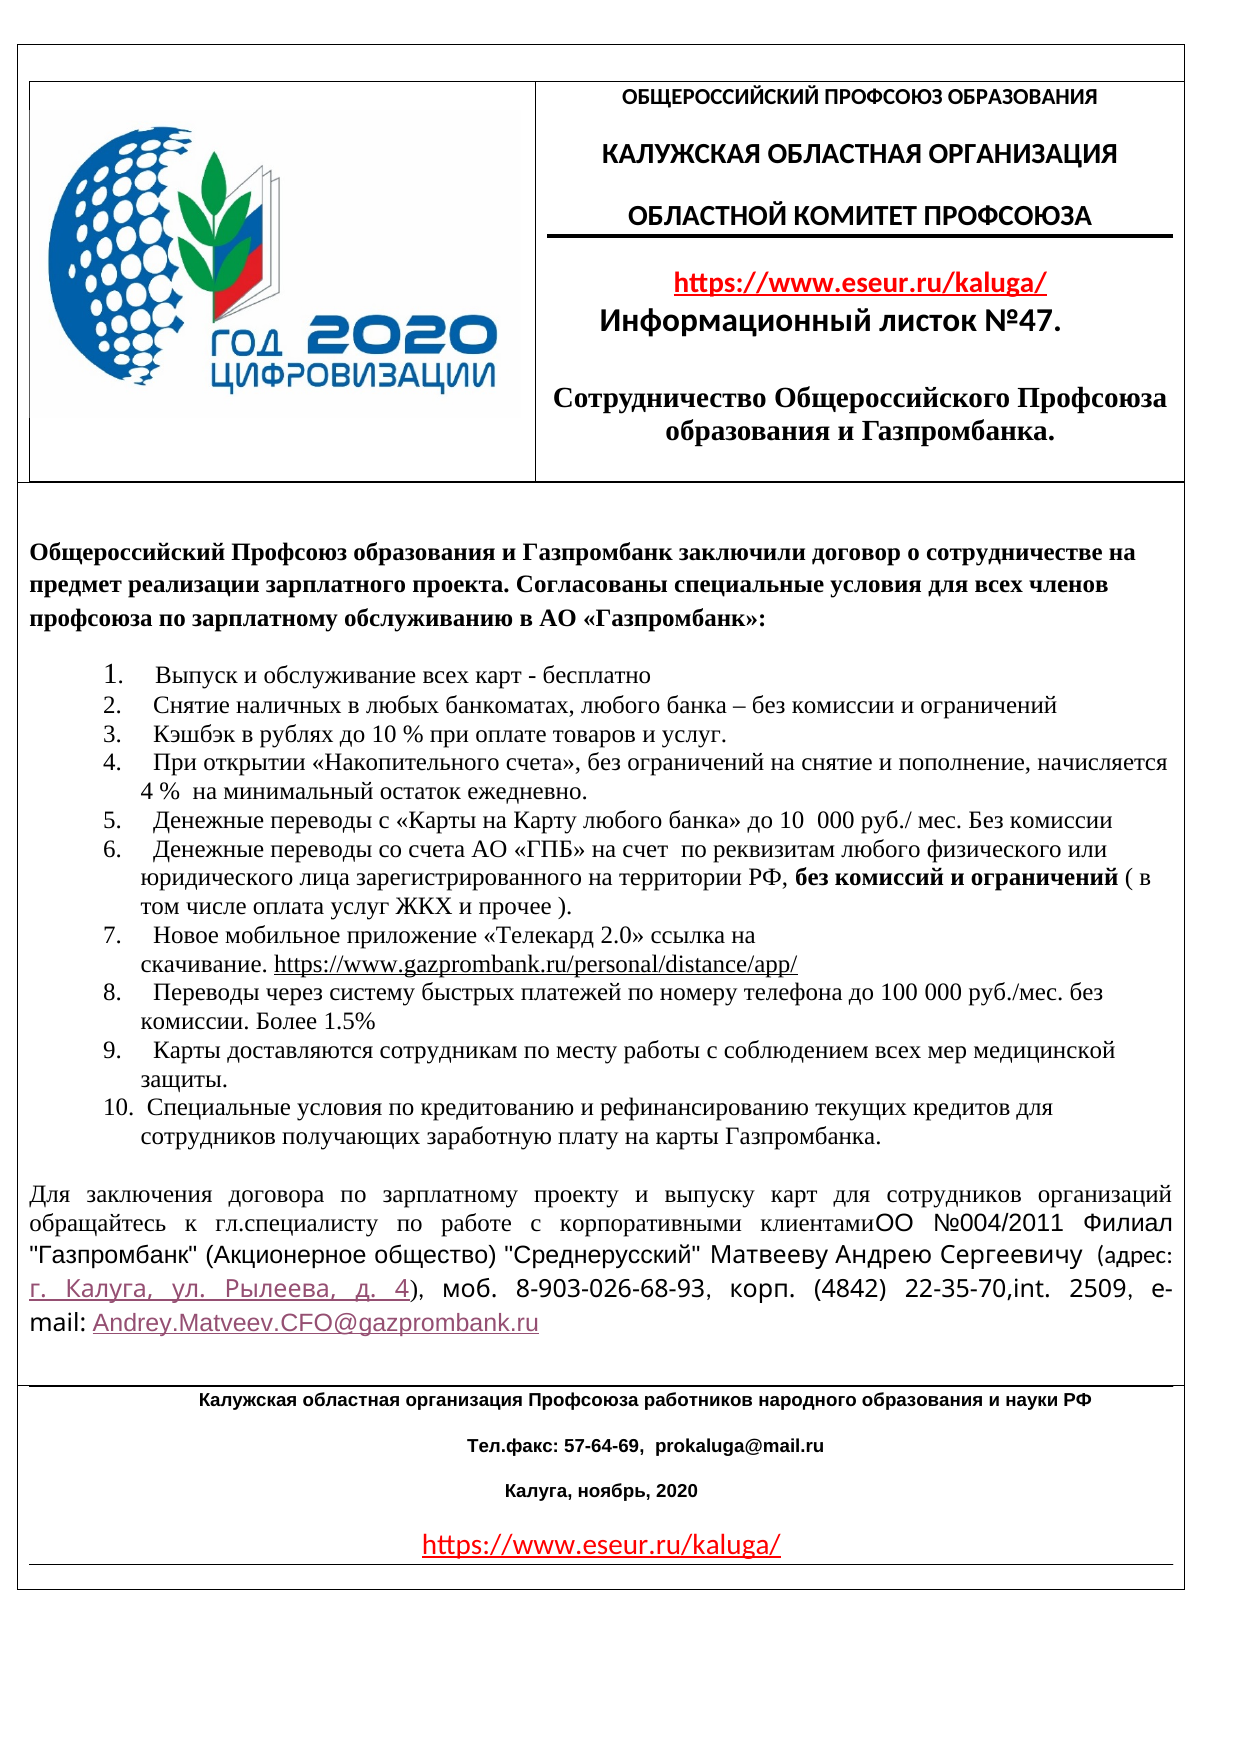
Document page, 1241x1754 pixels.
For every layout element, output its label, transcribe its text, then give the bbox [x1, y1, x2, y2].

table_header [18, 45, 1184, 482]
table_cell Общероссийский Профсоюз образования и Газпромбанк заключили договор о сотрудничестве на предмет реализации зарплатного проекта. Согласованы специальные условия для всех членов профсоюза по зарплатному обслуживанию в АО «Газпромбанк»: 1. Выпуск и обслуживание всех карт - бесплатно 2. Снятие наличных в любых банкоматах, любого банка – без комиссии и ограничений 3. Кэшбэк в рублях до 10 % при оплате товаров и услуг. 4. При открытии «Накопительного счета», без ограничений на снятие и пополнение, начисляется 4 % на минимальный остаток ежедневно. 5. Денежные переводы с «Карты на Карту любого банка» до 10 000 руб./ мес. Без комиссии 6. Денежные переводы со счета АО «ГПБ» на счет по реквизитам любого физического или юридического лица зарегистрированного на территории РФ, без комиссий и ограничений ( в том числе оплата услуг ЖКХ и прочее ). 7. Новое мобильное приложение «Телекард 2.0» ссылка на скачивание. https://www.gazprombank.ru/personal/distance/app/ 8. Переводы через систему быстрых платежей по номеру телефона до 100 000 руб./мес. без комиссии. Более 1.5% 9. Карты доставляются сотрудникам по месту работы с соблюдением всех мер медицинской защиты. 10. Специальные условия по кредитованию и рефинансированию текущих кредитов для сотрудников получающих заработную плату на карты Газпромбанка. Для заключения договора по зарплатному проекту и выпуску карт для сотрудников организаций обращайтесь к гл.специалисту по работе с корпоративными клиентамиОО №004/2011 Филиал "Газпромбанк" (Акционерное общество) "Среднерусский" Матвееву Андрею Сергеевичу (адрес: г. Калуга, ул. Рылеева, д. 4), моб. 8-903-026-68-93, корп. (4842) 22-35-70,int. 2509, e-mail: Andrey.Matveev.CFO@gazprombank.ru [18, 483, 1184, 1385]
table_cell Калужская областная организация Профсоюза работников народного образования и науки РФ Тел.факс: 57-64-69, prokaluga@mail.ru Калуга, ноябрь, 2020 https://www.eseur.ru/kaluga/ [18, 1386, 1184, 1589]
picture [29, 110, 522, 418]
